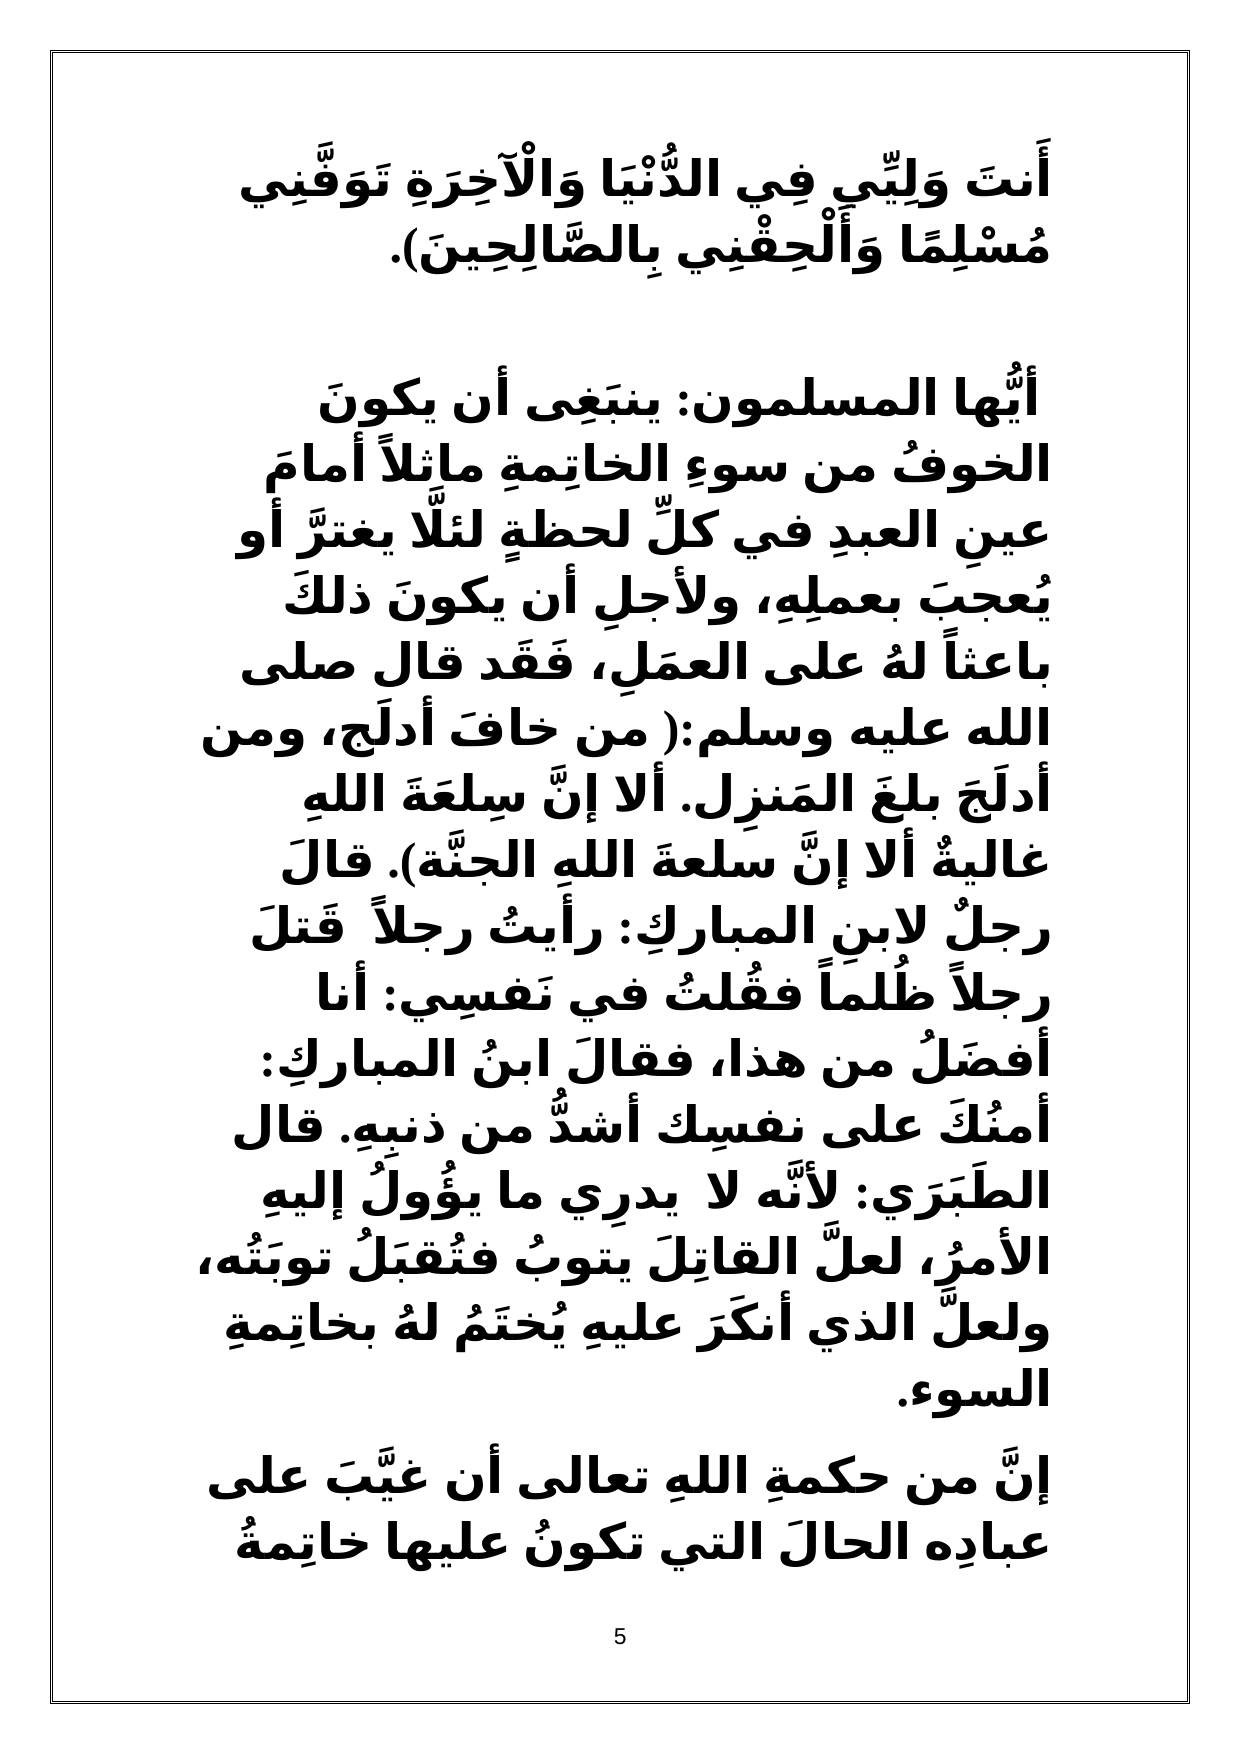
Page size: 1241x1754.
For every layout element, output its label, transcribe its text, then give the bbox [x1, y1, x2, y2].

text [187, 1446, 1053, 1570]
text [187, 150, 1053, 273]
text أيُّها المسلمون: ينبَغِى أن يكونَ الخوفُ من سوءِ الخاتِمةِ ماثلاً أمامَ عينِ العبدِ في كلِّ لحظةٍ لئلَّا يغترَّ أو يُعجبَ بعملِهِ، ولأجلِ أن يكونَ ذلكَ باعثاً لهُ على العمَلِ، فَقَد قال صلى الله عليه وسلم:( من خافَ أدلَج، ومن أدلَجَ بلغَ المَنزِل. ألا إنَّ سِلعَةَ اللهِ غاليةٌ ألا إنَّ سلعةَ اللهِ الجنَّة). قالَ رجلٌ لابنِ المباركِ: رأيتُ رجلاً قَتلَ رجلاً ظُلماً فقُلتُ في نَفسِي: أنا أفضَلُ من هذا، فقالَ ابنُ المباركِ: أمنُكَ على نفسِك أشدُّ من ذنبِهِ. قال الطَبَرَي: لأنَّه لا يدرِي ما يؤُولُ إليهِ الأمرُ، لعلَّ القاتِلَ يتوبُ فتُقبَلُ توبَتُه، ولعلَّ الذي أنكَرَ عليهِ يُختَمُ لهُ بخاتِمةِ السوء. [187, 303, 1053, 1417]
